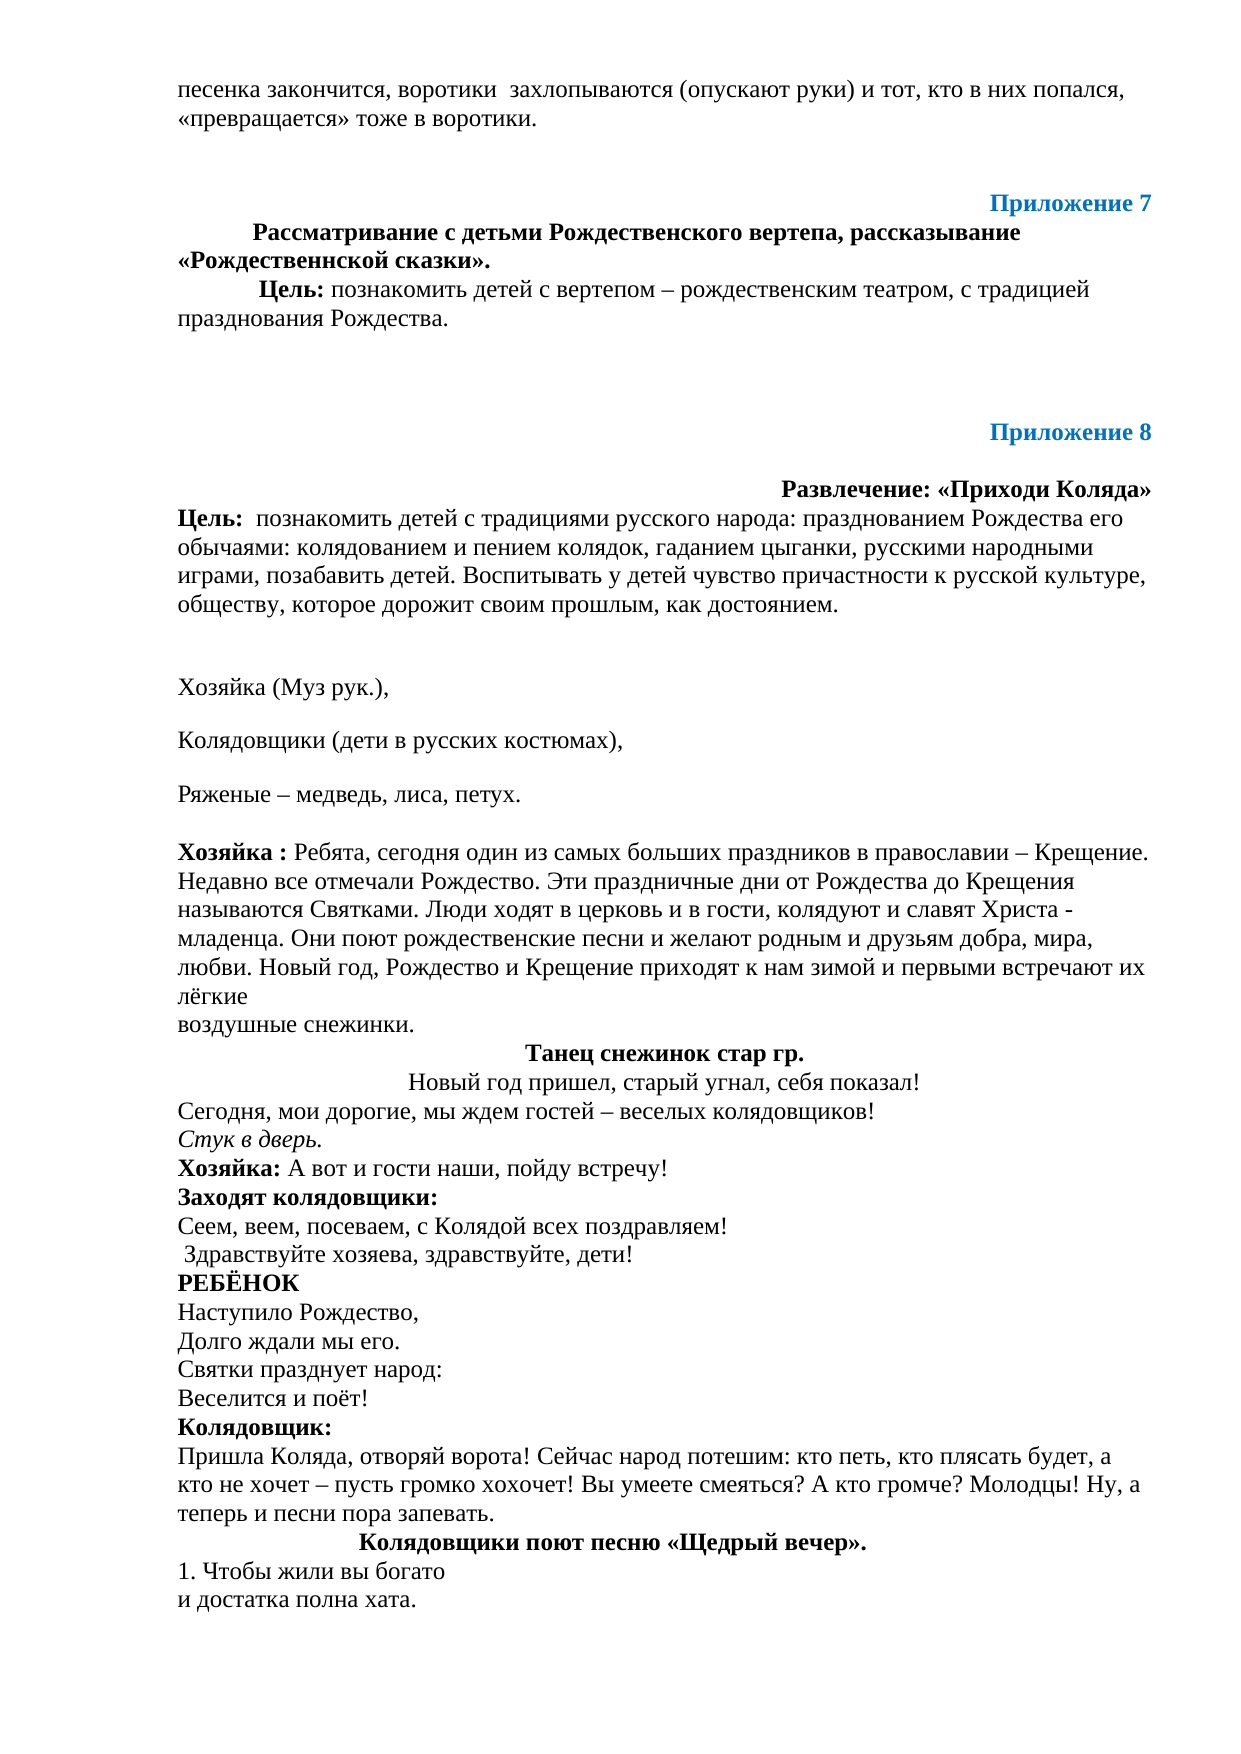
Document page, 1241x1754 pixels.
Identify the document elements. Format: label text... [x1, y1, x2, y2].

subtitle Ряженые – медведь, лиса, петух. [177, 779, 1152, 808]
text Стук в дверь. [177, 1124, 1152, 1153]
text РЕБЁНОК Наступило Рождество, Долго ждали мы его. Святки празднует народ: Веселится и поёт! Колядовщик: [177, 1268, 1152, 1441]
text Рассматривание с детьми Рождественского вертепа, рассказывание «Рождественнской сказки». [177, 217, 1152, 274]
text Цель: познакомить детей с традициями русского народа: празднованием Рождества его обычаями: колядованием и пением колядок, гаданием цыганки, русскими народными играми, позабавить детей. Воспитывать у детей чувство причастности к русской культуре, обществу, которое дорожит своим прошлым, как достоянием. [177, 503, 1152, 618]
text Танец снежинок стар гр. Новый год пришел, старый угнал, себя показал! [177, 1038, 1152, 1096]
text Приложение 7 [177, 188, 1152, 217]
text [177, 74, 1152, 131]
text Хозяйка: А вот и гости наши, пойду встречу! [177, 1153, 1152, 1182]
text 1. Чтобы жили вы богато [177, 1556, 1152, 1584]
text Пришла Коляда, отворяй ворота! Сейчас народ потешим: кто петь, кто плясать будет, а кто не хочет – пусть громко хохочет! Вы умеете смеяться? А кто громче? Молодцы! Ну, а теперь и песни пора запевать. [177, 1441, 1152, 1527]
text Сеем, веем, посеваем, с Колядой всех поздравляем! [177, 1211, 1152, 1239]
text Хозяйка : Ребята, сегодня один из самых больших праздников в православии – Крещение. Недавно все отмечали Рождество. Эти праздничные дни от Рождества до Крещения называются Святками. Люди ходят в церковь и в гости, колядуют и славят Христа - младенца. Они поют рождественские песни и желают родным и друзьям добра, мира, любви. Новый год, Рождество и Крещение приходят к нам зимой и первыми встречают их лёгкие воздушные снежинки. [177, 837, 1152, 1038]
text Хозяйка (Муз рук.), [177, 672, 1152, 701]
text и достатка полна хата. [177, 1584, 1152, 1613]
text Колядовщики (дети в русских костюмах), [177, 726, 1152, 754]
text Цель: познакомить детей с вертепом – рождественским театром, с традицией празднования Рождества. [177, 274, 1152, 332]
text Развлечение: «Приходи Коляда» [177, 474, 1152, 503]
text Здравствуйте хозяева, здравствуйте, дети! [177, 1239, 1152, 1268]
text Заходят колядовщики: [177, 1182, 1152, 1211]
text Сегодня, мои дорогие, мы ждем гостей – веселых колядовщиков! [177, 1096, 1152, 1124]
text Колядовщики поют песню «Щедрый вечер». [177, 1527, 1152, 1556]
text Приложение 8 [177, 417, 1152, 445]
